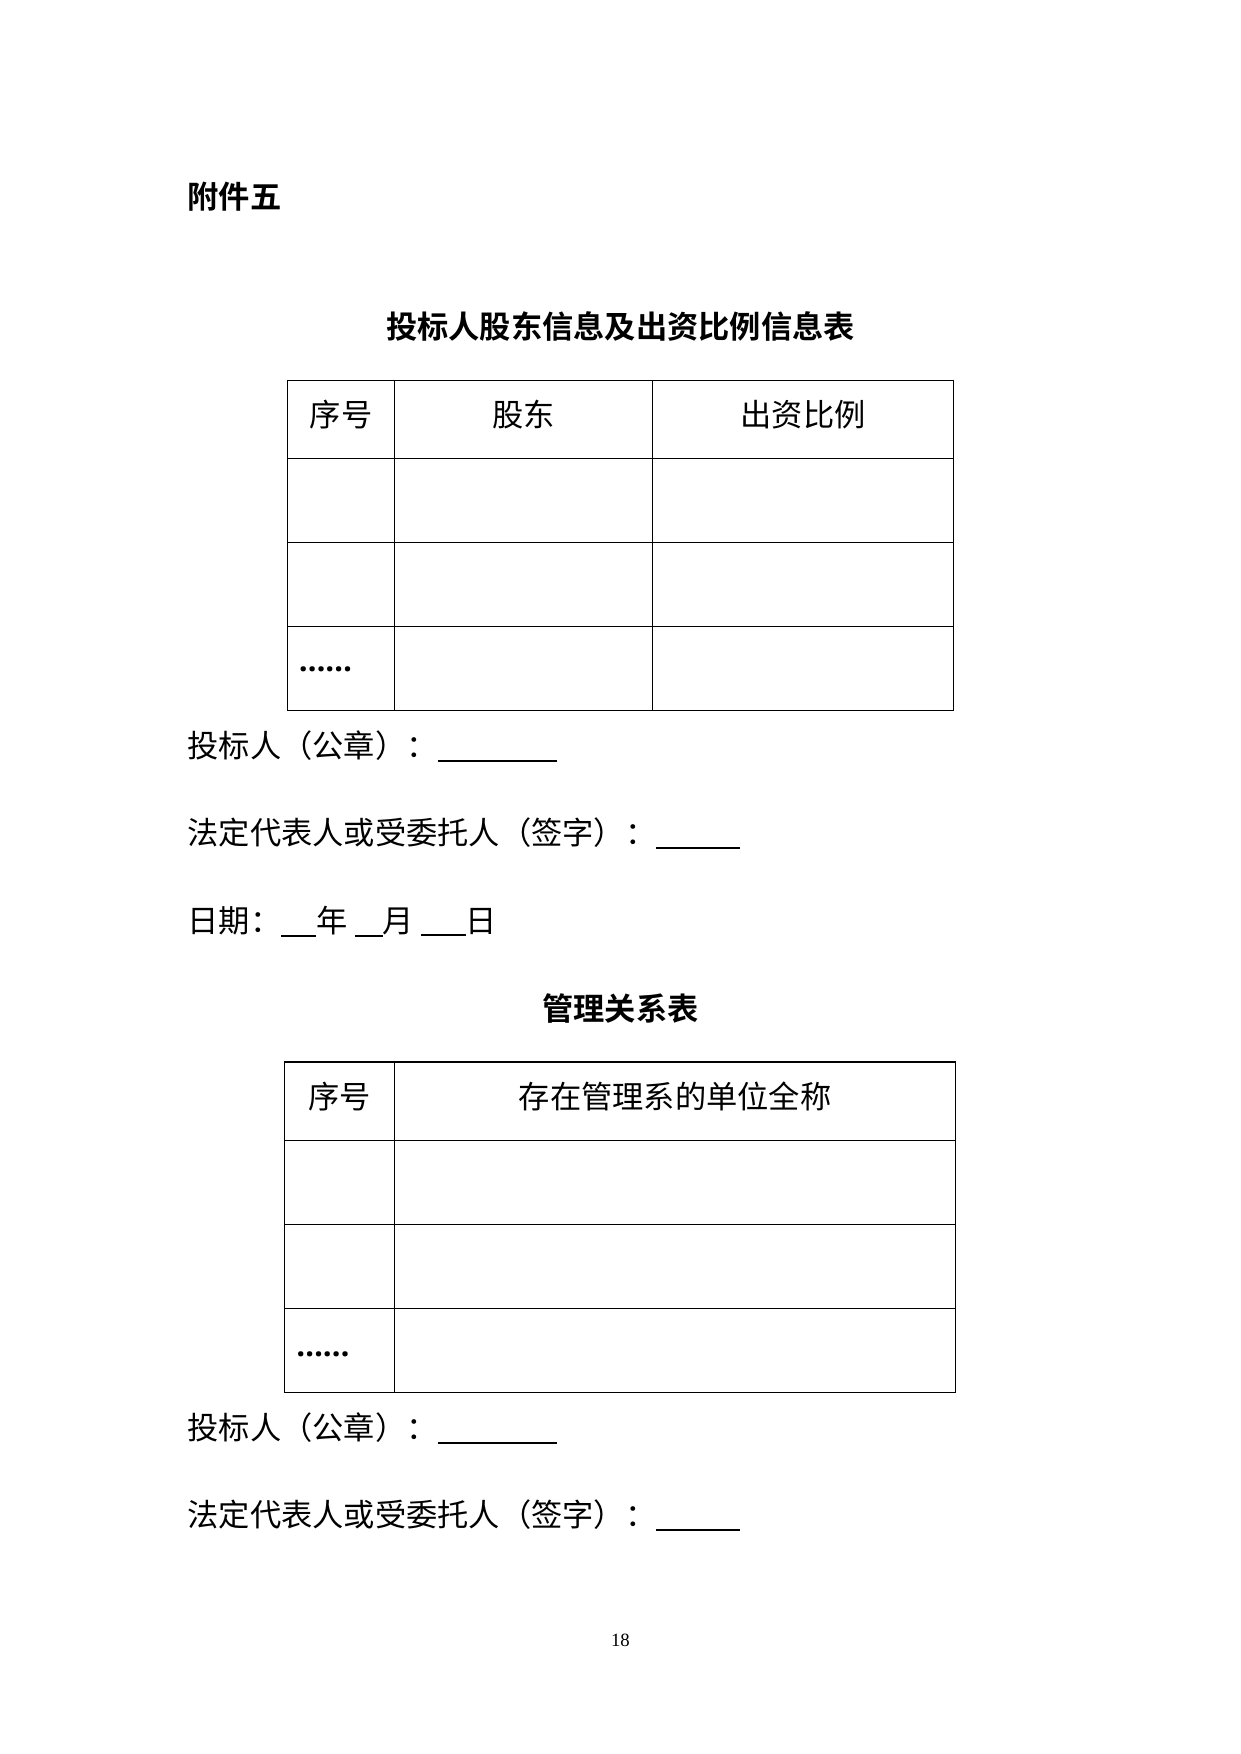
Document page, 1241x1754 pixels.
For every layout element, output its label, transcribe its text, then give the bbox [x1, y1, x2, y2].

text 法定代表人或受委托人（签字）： [187, 799, 1053, 864]
table_cell [395, 627, 652, 710]
text 投标人（公章）： [187, 711, 1053, 776]
table_header 出资比例 [653, 381, 953, 458]
table_header 序号 [285, 1063, 394, 1140]
table_header 股东 [395, 381, 652, 458]
table_cell [653, 627, 953, 710]
table_cell [285, 1225, 394, 1308]
text 日期： 年 月 日 [187, 886, 1053, 951]
table_cell [395, 543, 652, 626]
table_cell [288, 543, 394, 626]
table_cell [288, 459, 394, 542]
text 投标人股东信息及出资比例信息表 [187, 292, 1053, 357]
text 附件五 [187, 162, 1053, 227]
table_cell [653, 543, 953, 626]
text 法定代表人或受委托人（签字）： [187, 1481, 1053, 1546]
table_cell [395, 1141, 955, 1224]
table_cell [395, 1309, 955, 1392]
table_cell [653, 459, 953, 542]
table_cell [395, 459, 652, 542]
table_cell [395, 1225, 955, 1308]
table_header 存在管理系的单位全称 [395, 1063, 955, 1140]
table_header 序号 [288, 381, 394, 458]
table_cell …… [285, 1309, 394, 1392]
table_cell [285, 1141, 394, 1224]
text 投标人（公章）： [187, 1393, 1053, 1458]
table_cell …… [288, 627, 394, 710]
text 管理关系表 [187, 974, 1053, 1039]
